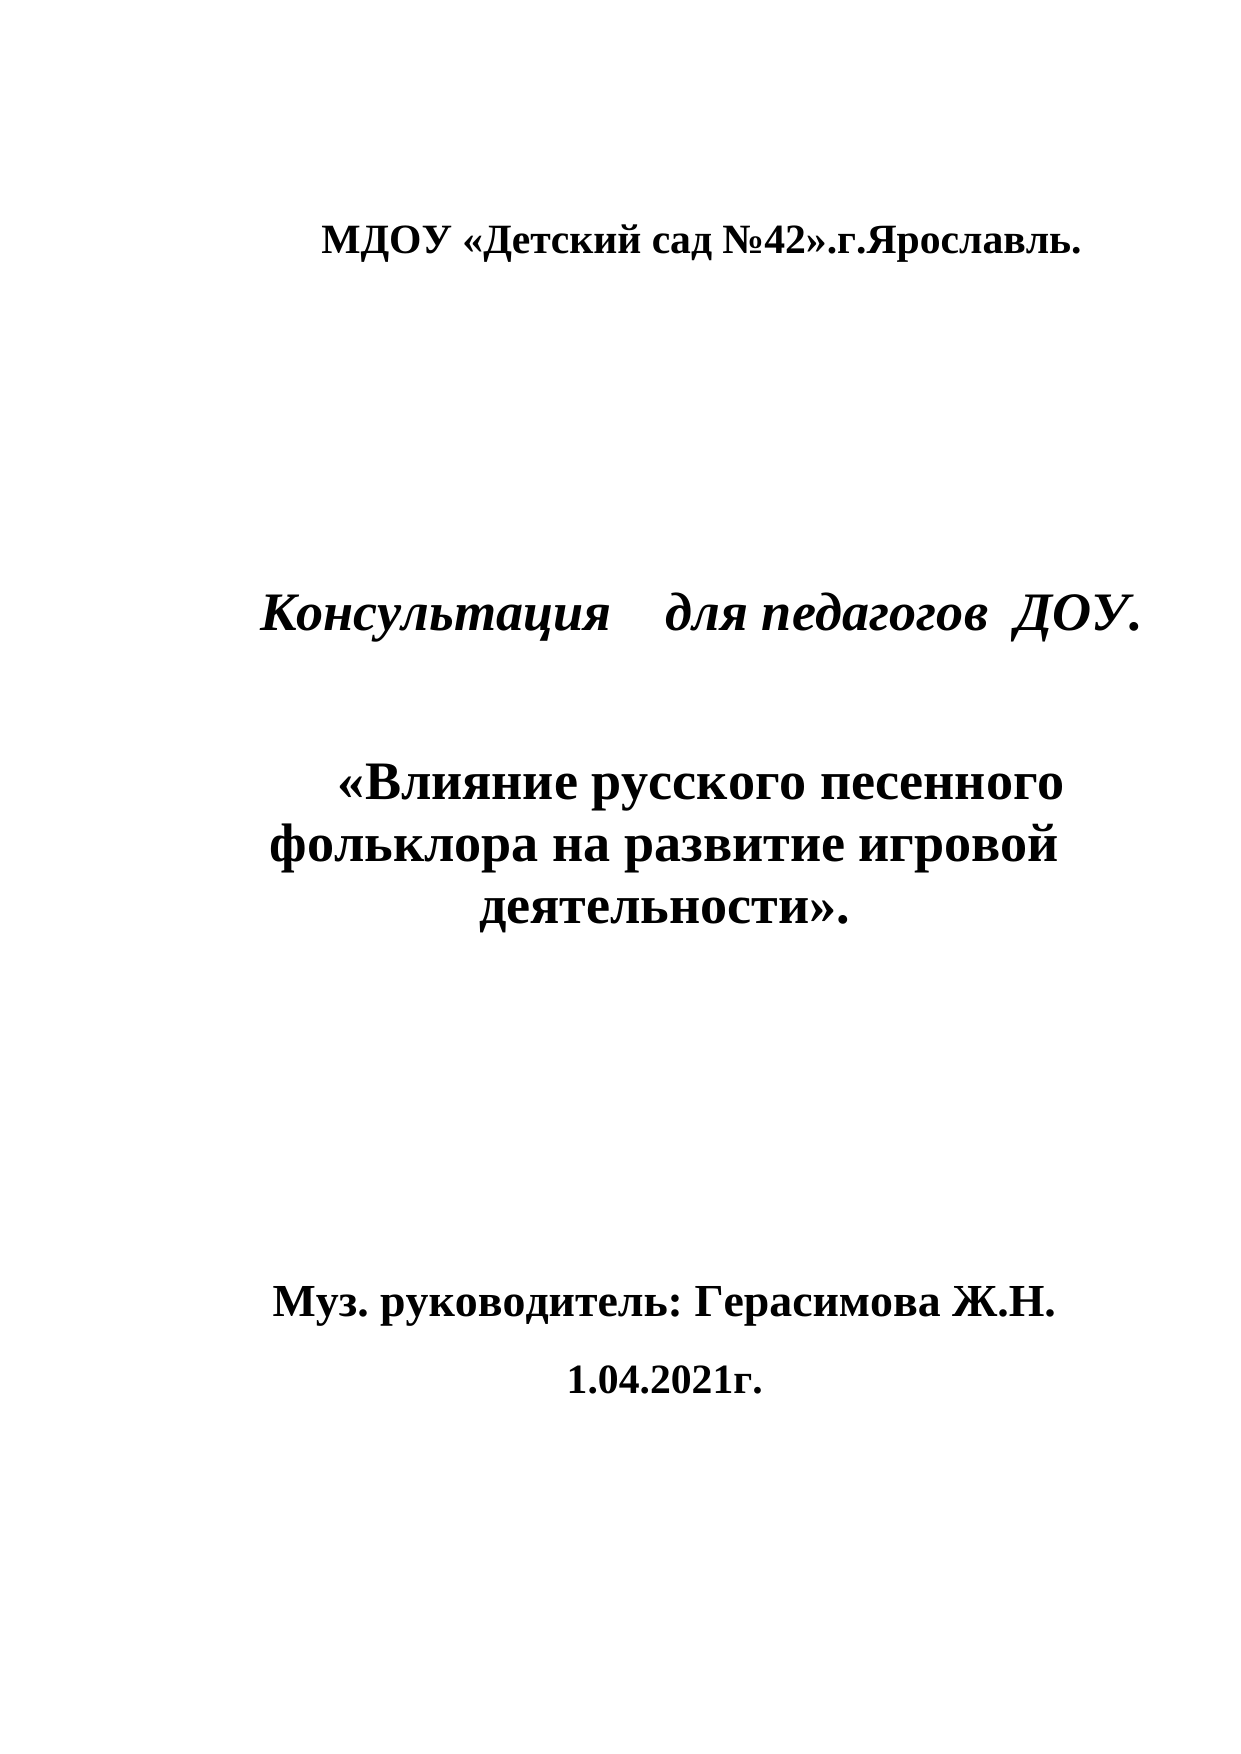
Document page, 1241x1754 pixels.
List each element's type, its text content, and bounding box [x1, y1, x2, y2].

text МДОУ «Детский сад №42».г.Ярославль. [177, 214, 1152, 262]
text 1.04.2021г. [177, 1355, 1152, 1403]
text «Влияние русского песенного фольклора на развитие игровой деятельности». [177, 749, 1152, 936]
text Муз. руководитель: Герасимова Ж.Н. [177, 1273, 1152, 1326]
text Консультация для педагогов ДОУ. [177, 580, 1152, 642]
